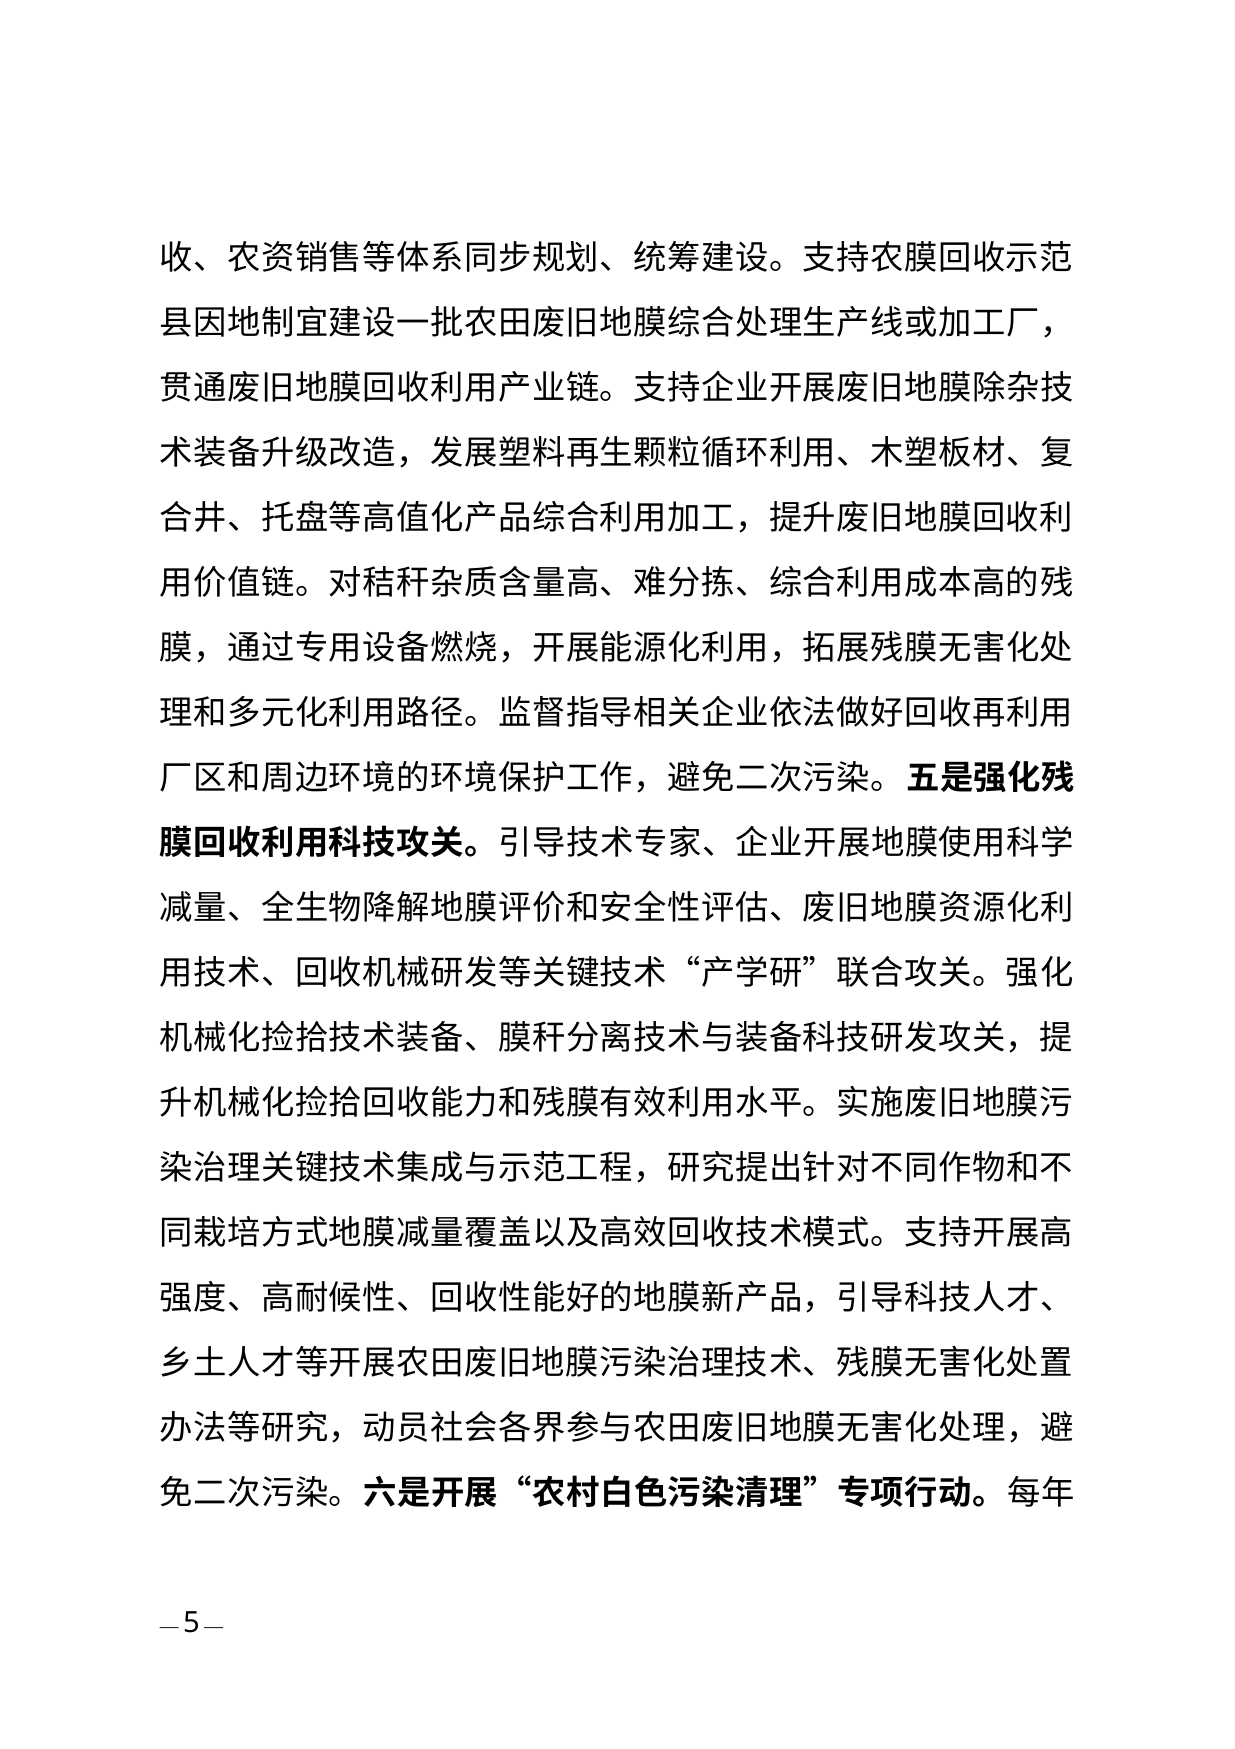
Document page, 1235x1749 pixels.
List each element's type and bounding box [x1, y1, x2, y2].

text [159, 223, 1075, 1523]
